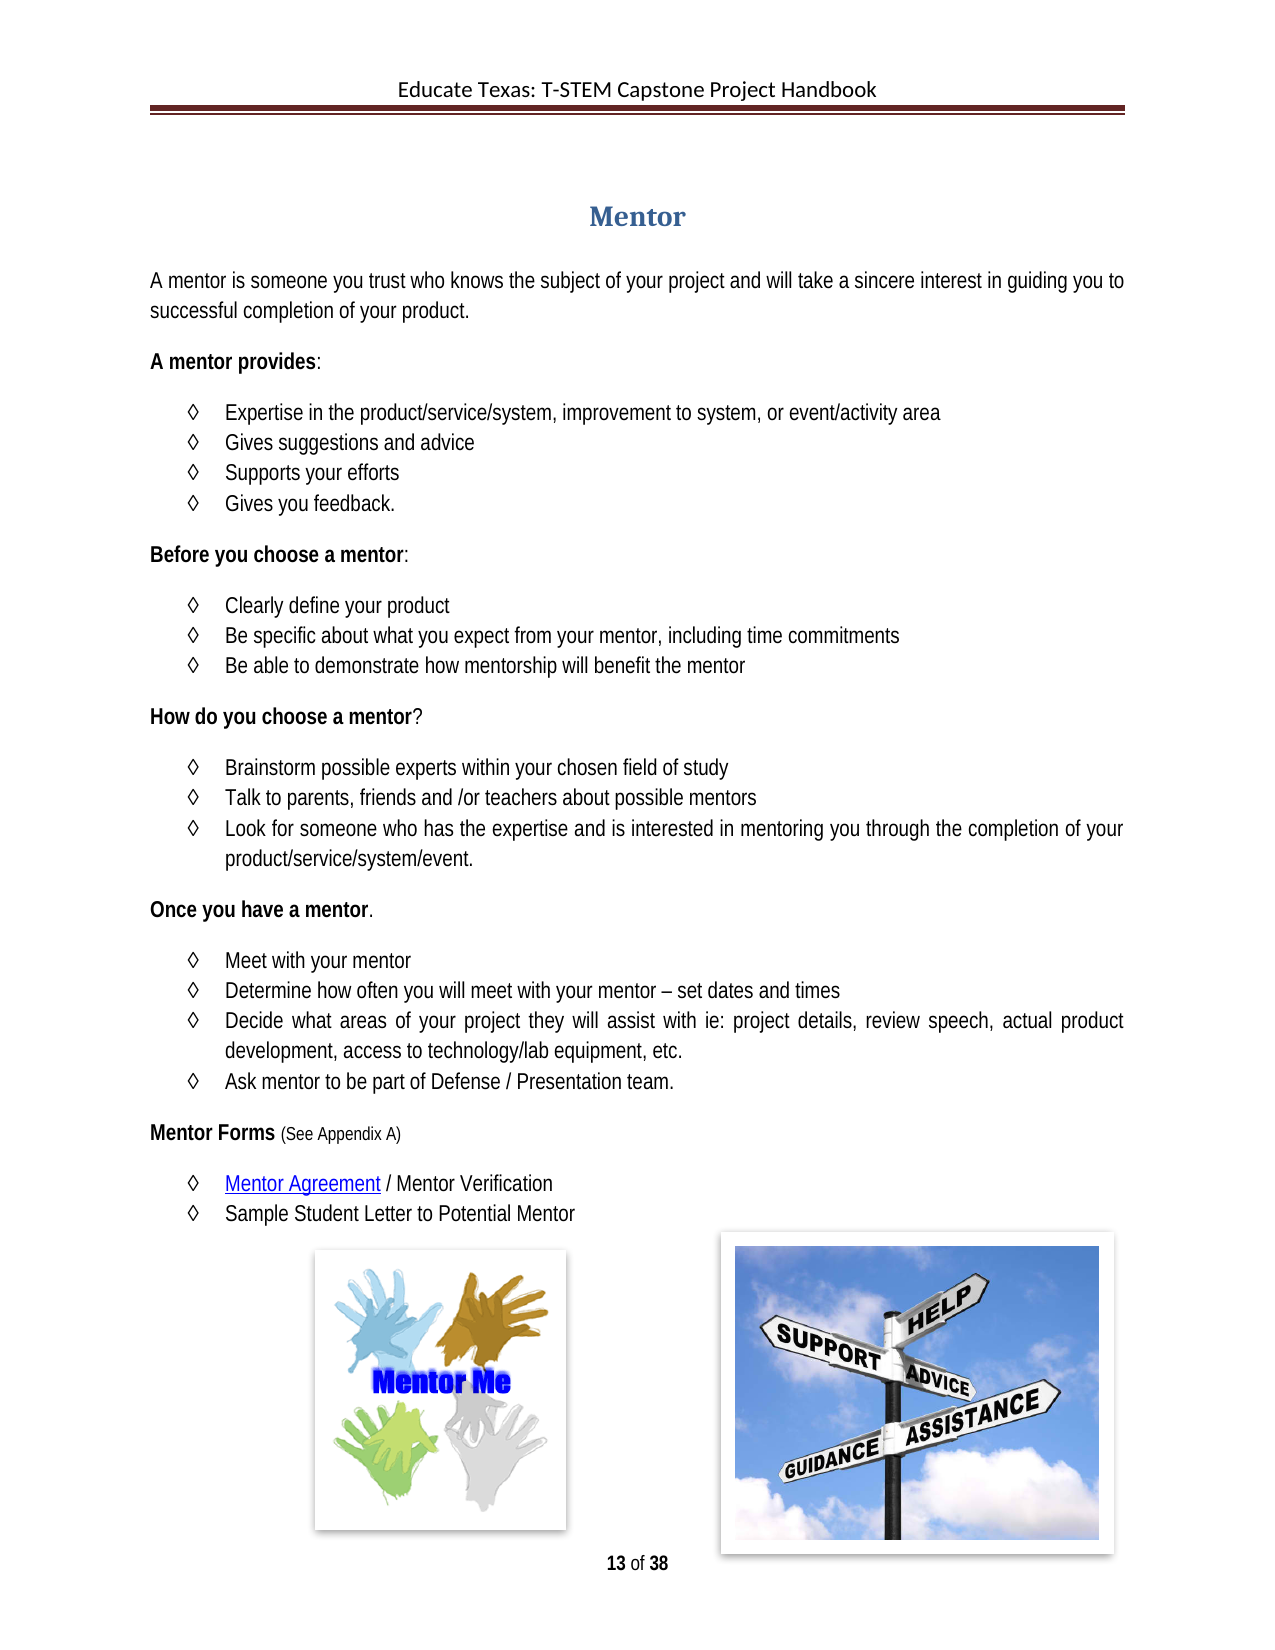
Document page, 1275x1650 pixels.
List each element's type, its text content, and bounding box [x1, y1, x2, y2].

text Once you have a mentor. [150, 896, 1125, 922]
list Gives you feedback. [187, 489, 1125, 516]
text Before you choose a mentor: [150, 541, 1125, 567]
text A mentor is someone you trust who knows the subject of your project and will take a sincere interest in guiding you to successful completion of your product. [150, 267, 1125, 323]
text A mentor provides: [150, 348, 1125, 374]
picture [330, 1265, 552, 1516]
subtitle Mentor [150, 200, 1125, 233]
text Mentor Forms (See Appendix A) [150, 1119, 1125, 1145]
text How do you choose a mentor? [150, 703, 1125, 729]
list Ask mentor to be part of Defense / Presentation team. [187, 1068, 1125, 1094]
list Brainstorm possible experts within your chosen field of study [187, 754, 1125, 780]
list Expertise in the product/service/system, improvement to system, or event/activity area [187, 399, 1125, 425]
list Be specific about what you expect from your mentor, including time commitments [187, 622, 1125, 648]
list Be able to demonstrate how mentorship will benefit the mentor [187, 652, 1125, 678]
list Talk to parents, friends and /or teachers about possible mentors [187, 784, 1125, 811]
picture [735, 1246, 1099, 1540]
list Meet with your mentor [187, 947, 1125, 973]
list Mentor Agreement / Mentor Verification [187, 1170, 1125, 1196]
list Decide what areas of your project they will assist with ie: project details, review speech, actual product development, access to technology/lab equipment, etc. [187, 1007, 1125, 1064]
list Sample Student Letter to Potential Mentor [187, 1200, 1125, 1226]
list Gives suggestions and advice [187, 429, 1125, 455]
list Determine how often you will meet with your mentor – set dates and times [187, 977, 1125, 1003]
list Supports your efforts [187, 459, 1125, 486]
list Clearly define your product [187, 592, 1125, 618]
list Look for someone who has the expertise and is interested in mentoring you through the completion of your product/service/system/event. [187, 814, 1125, 871]
